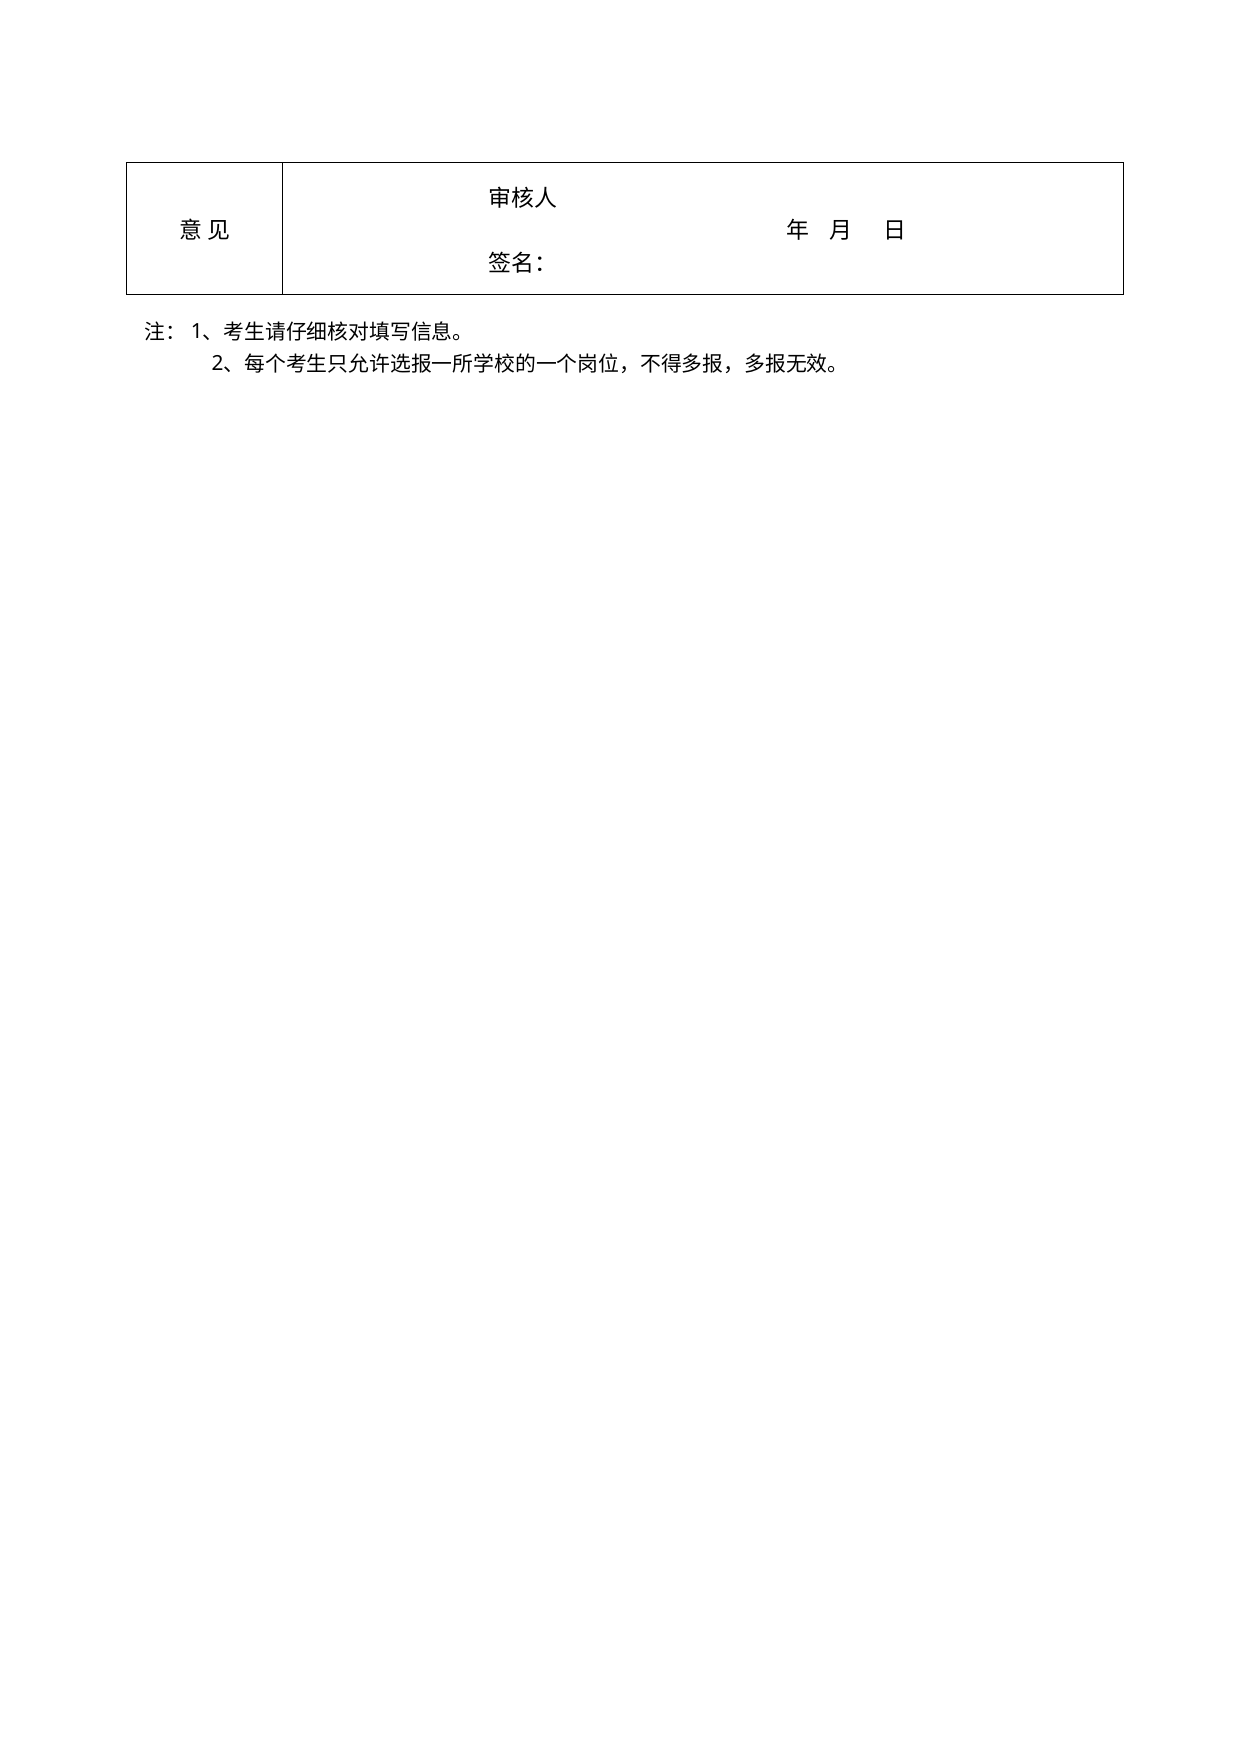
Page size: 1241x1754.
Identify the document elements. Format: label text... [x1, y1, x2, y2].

table_cell 年 月 日 [569, 163, 1123, 293]
table_cell 意 见 [127, 163, 282, 293]
table_cell [283, 163, 476, 293]
table_cell 注： 1、考生请仔细核对填写信息。 2、每个考生只允许选报一所学校的一个岗位，不得多报，多报无效。 [126, 295, 1123, 396]
table_cell 审核人签名： [476, 163, 569, 293]
